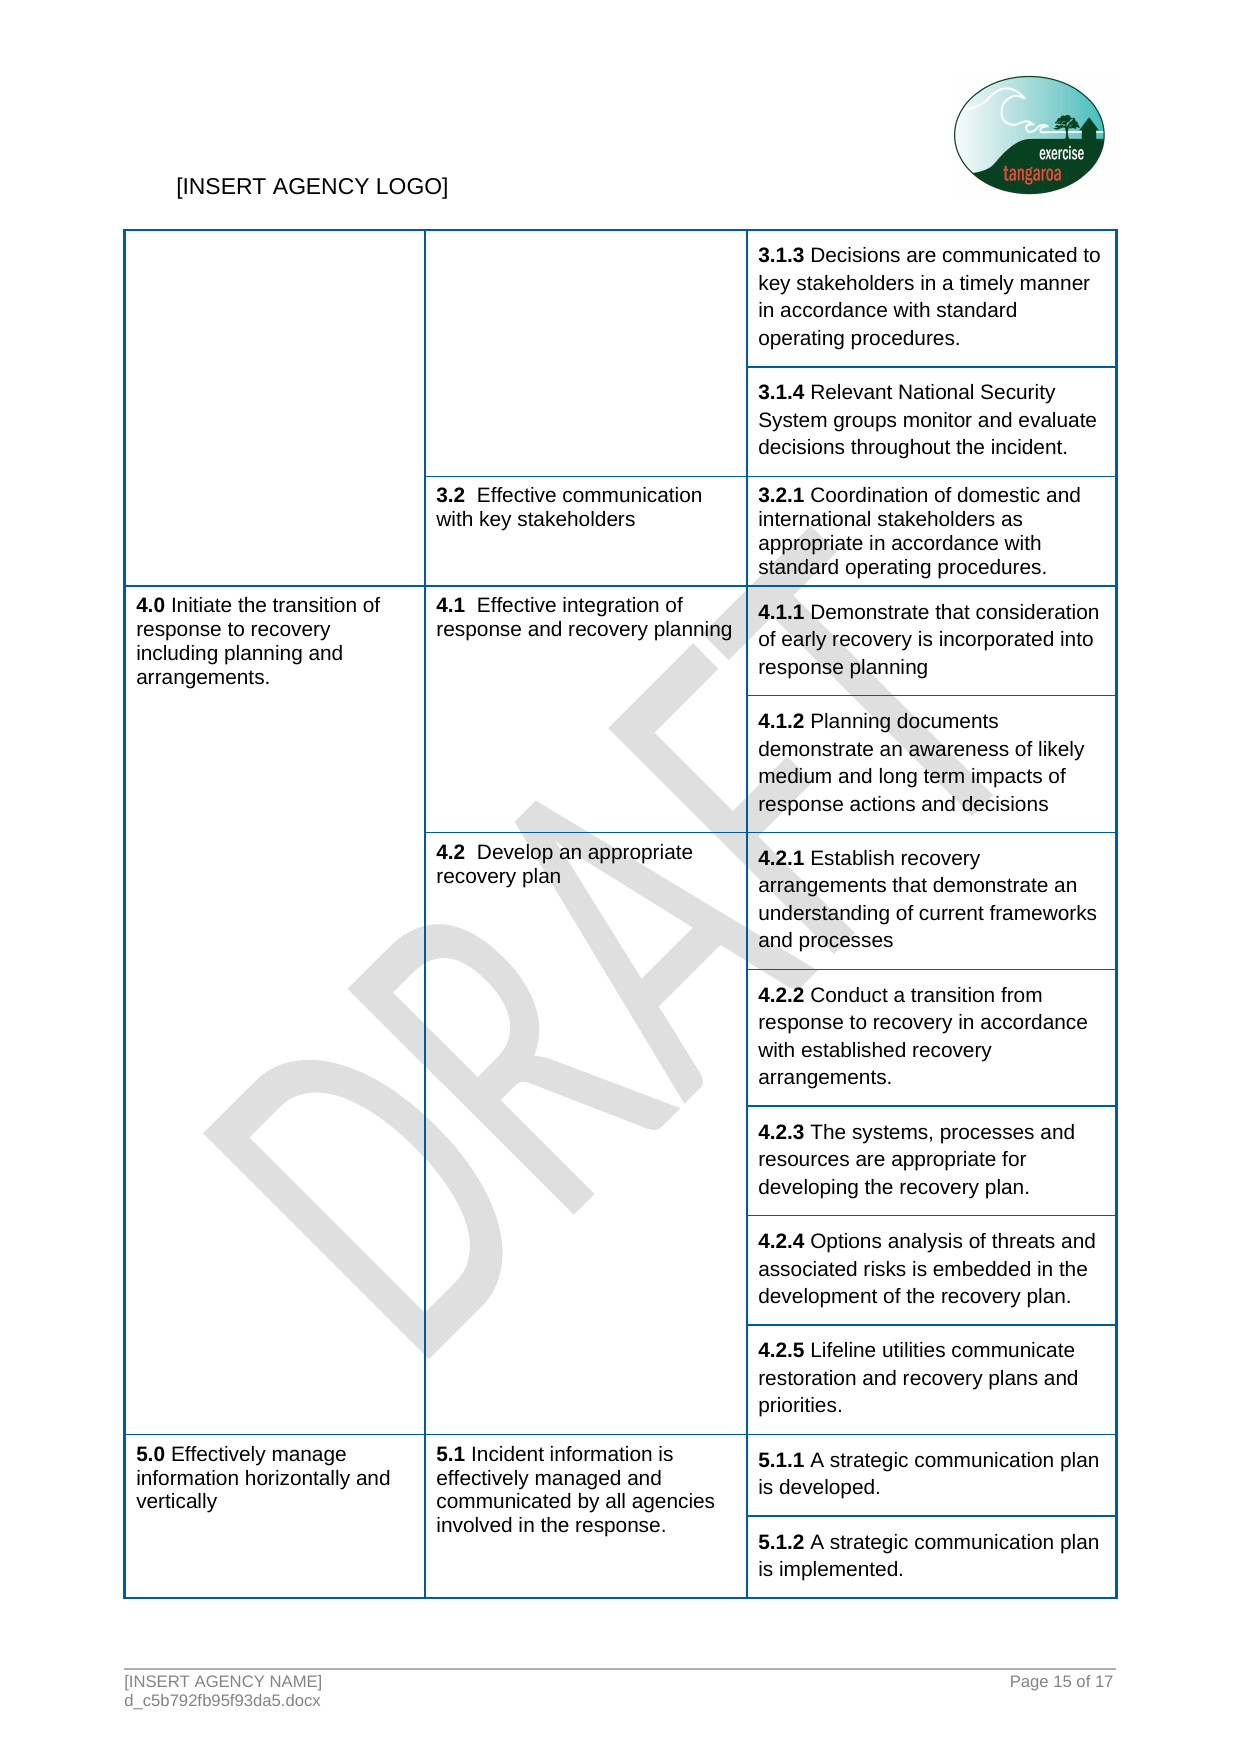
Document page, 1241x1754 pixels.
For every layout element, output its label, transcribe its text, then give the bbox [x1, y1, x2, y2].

table_cell 3.1.4 Relevant National Security System groups monitor and evaluate decisions throughout the incident. [748, 368, 1115, 476]
table_cell 4.2.5 Lifeline utilities communicate restoration and recovery plans and priorities. [748, 1326, 1115, 1433]
table_cell 3.2 Effective communication with key stakeholders [426, 477, 746, 585]
table_cell 5.1.1 A strategic communication plan is developed. [748, 1435, 1115, 1515]
table_cell 4.1.2 Planning documents demonstrate an awareness of likely medium and long term impacts of response actions and decisions [748, 696, 1115, 832]
table_cell 4.2.2 Conduct a transition from response to recovery in accordance with established recovery arrangements. [748, 970, 1115, 1105]
table_cell 4.2 Develop an appropriate recovery plan [426, 833, 746, 1433]
table_cell 4.2.1 Establish recovery arrangements that demonstrate an understanding of current frameworks and processes [748, 833, 1115, 968]
table_cell 4.0 Initiate the transition of response to recovery including planning and arrangements. [126, 587, 424, 1433]
table_cell 4.1 Effective integration of response and recovery planning [426, 587, 746, 832]
table_cell 3.2.1 Coordination of domestic and international stakeholders as appropriate in accordance with standard operating procedures. [748, 477, 1115, 585]
table_cell 5.1.2 A strategic communication plan is implemented. [748, 1517, 1115, 1597]
table_cell 4.2.4 Options analysis of threats and associated risks is embedded in the development of the recovery plan. [748, 1216, 1115, 1324]
table_cell 3.1.3 Decisions are communicated to key stakeholders in a timely manner in accordance with standard operating procedures. [748, 231, 1115, 366]
table_cell 4.1.1 Demonstrate that consideration of early recovery is incorporated into response planning [748, 587, 1115, 695]
table_cell 5.0 Effectively manage information horizontally and vertically [126, 1435, 424, 1597]
picture [949, 73, 1117, 195]
table_cell 4.2.3 The systems, processes and resources are appropriate for developing the recovery plan. [748, 1107, 1115, 1215]
table_cell 5.1 Incident information is effectively managed and communicated by all agencies involved in the response. [426, 1435, 746, 1597]
